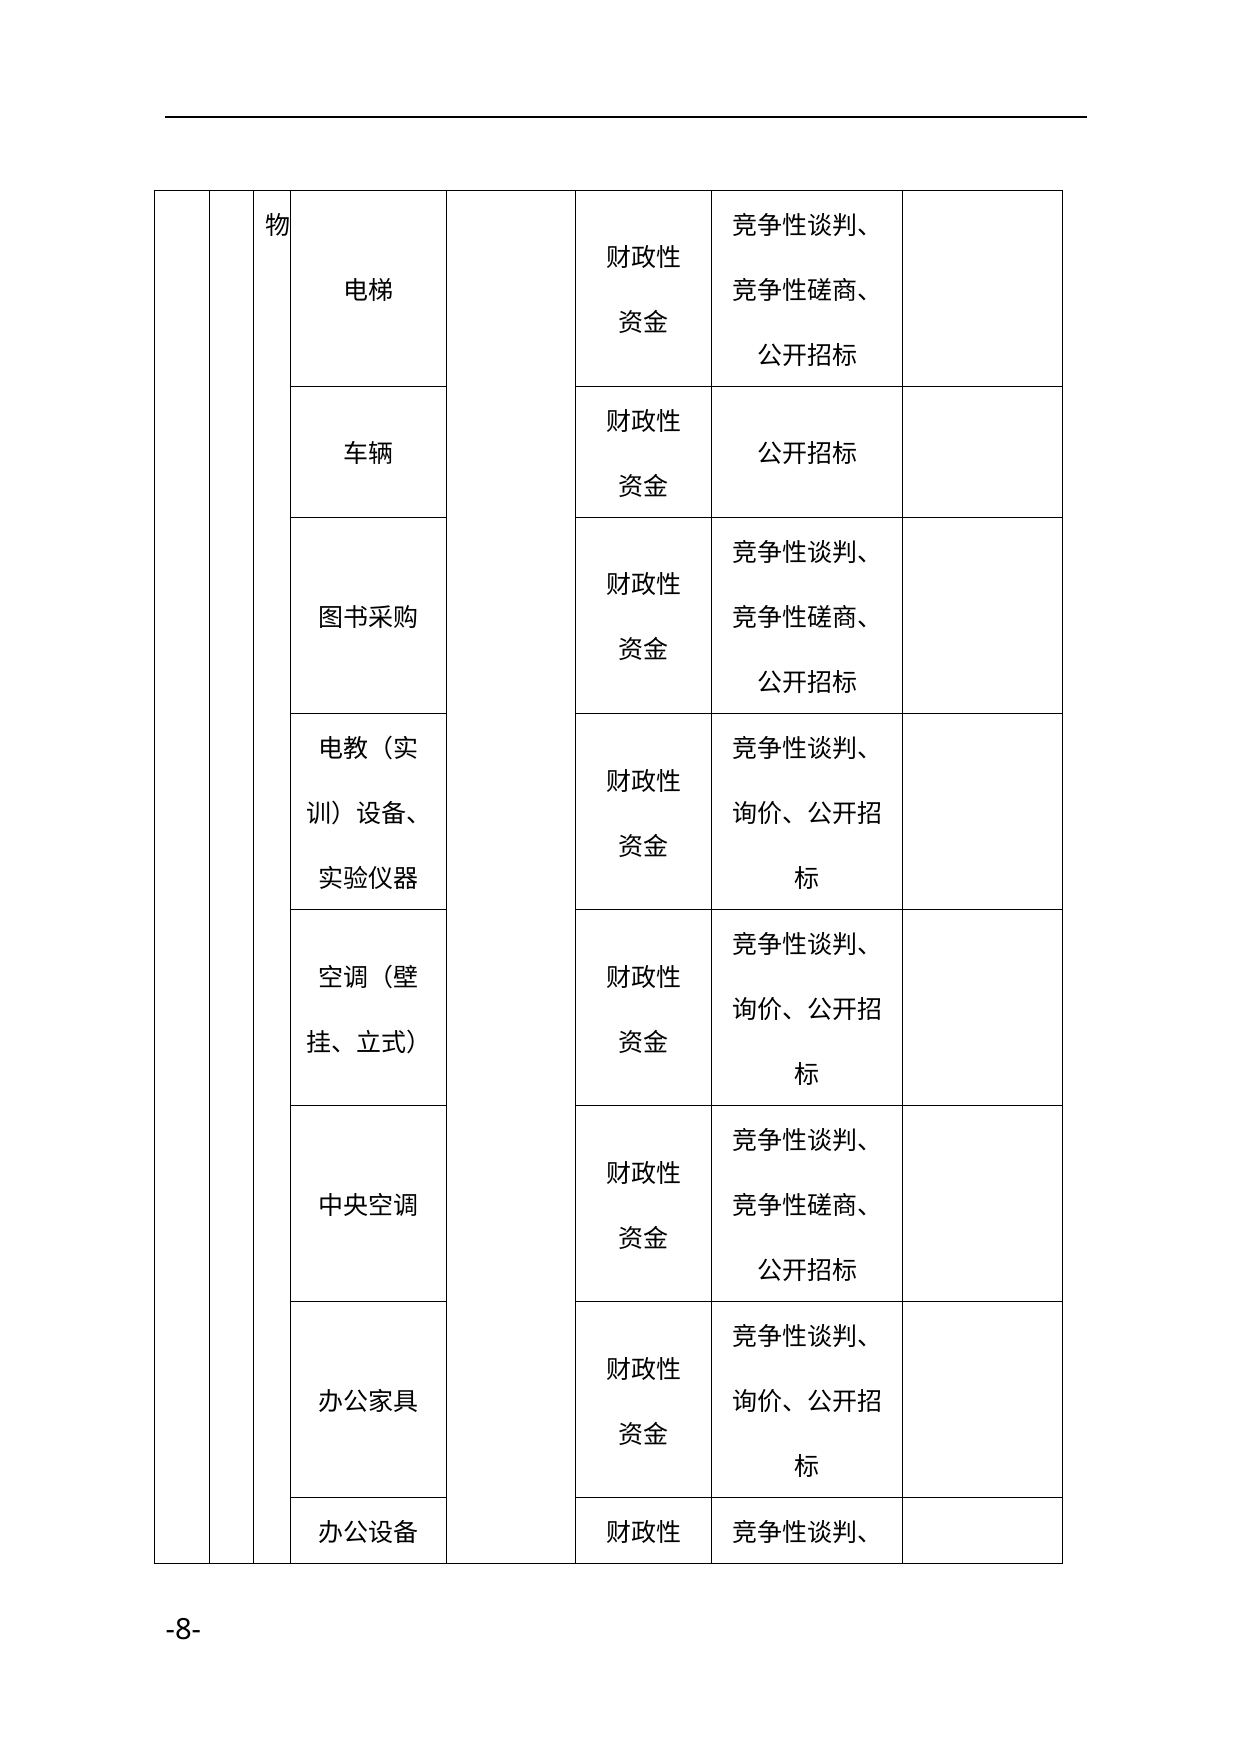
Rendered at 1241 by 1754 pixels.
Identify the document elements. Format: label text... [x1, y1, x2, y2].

table_cell 竞争性谈判、 询价、公开招标 [712, 1302, 902, 1497]
table_cell 竞争性谈判、竞争性磋商、公开招标 [712, 191, 902, 386]
table_cell 电梯 [291, 191, 446, 386]
table_cell 公开招标 [712, 387, 902, 517]
table_cell [903, 518, 1062, 713]
table_cell [903, 910, 1062, 1105]
table_cell 竞争性谈判、 竞争性磋商、 公开招标 [712, 1106, 902, 1301]
table_cell [903, 1498, 1062, 1563]
table_cell 财政性 资金 [576, 1302, 711, 1497]
table_cell 办公设备 [291, 1498, 446, 1563]
table_cell 办公家具 [291, 1302, 446, 1497]
table_cell [903, 191, 1062, 386]
table_cell [903, 387, 1062, 517]
table_cell 空调（壁挂、立式） [291, 910, 446, 1105]
table_cell 车辆 [291, 387, 446, 517]
table_cell 竞争性谈判、询价、公开招标 [712, 714, 902, 909]
table_cell 中央空调 [291, 1106, 446, 1301]
table_cell 竞争性谈判、 询价、公开招标 [712, 1498, 902, 1563]
table_cell 财政性 资金 [576, 518, 711, 713]
table_cell 竞争性谈判、 竞争性磋商、 公开招标 [712, 518, 902, 713]
table_cell 电教（实训）设备、实验仪器 [291, 714, 446, 909]
table_cell 财政性 资金 [576, 191, 711, 386]
table_cell 财政性 资金 [576, 1106, 711, 1301]
table_cell [903, 714, 1062, 909]
table_cell [903, 1106, 1062, 1301]
table_cell [903, 1302, 1062, 1497]
table_cell 图书采购 [291, 518, 446, 713]
table_cell 财政性 资金 [576, 910, 711, 1105]
table_cell 财政性 资金 [576, 1498, 711, 1563]
table_cell 竞争性谈判、 询价、公开招标 [712, 910, 902, 1105]
table_cell 财政性 资金 [576, 387, 711, 517]
table_cell 财政性 资金 [576, 714, 711, 909]
